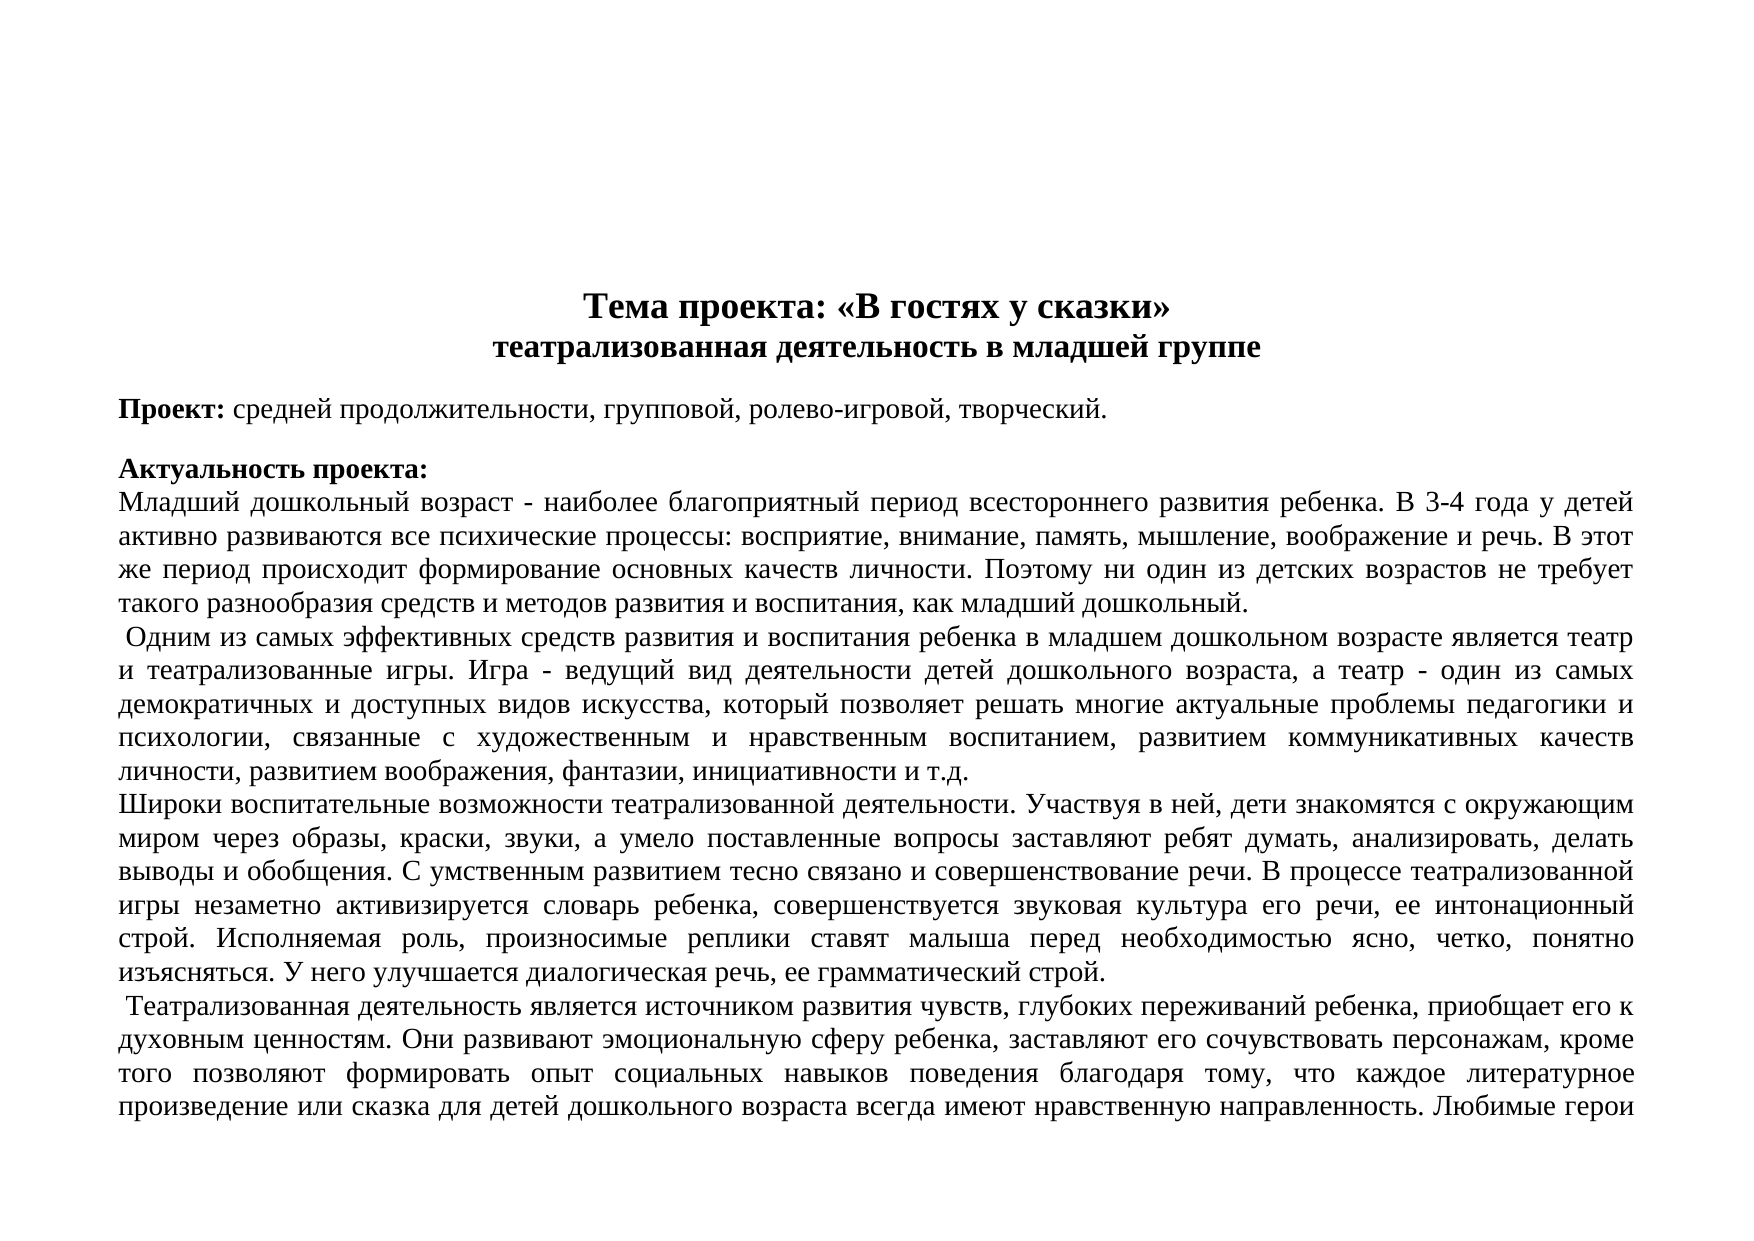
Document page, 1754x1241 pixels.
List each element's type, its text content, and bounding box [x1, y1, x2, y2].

text Актуальность проекта: [118, 451, 1636, 484]
text Младший дошкольный возраст - наиболее благоприятный период всестороннего развития ребенка. В 3-4 года у детей активно развиваются все психические процессы: восприятие, внимание, память, мышление, воображение и речь. В этот же период происходит формирование основных качеств личности. Поэтому ни один из детских возрастов не требует такого разнообразия средств и методов развития и воспитания, как младший дошкольный. [118, 484, 1636, 619]
text Тема проекта: «В гостях у сказки» [118, 283, 1636, 326]
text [118, 988, 1636, 1122]
text театрализованная деятельность в младшей группе [118, 326, 1636, 365]
text Широки воспитательные возможности театрализованной деятельности. Участвуя в ней, дети знакомятся с окружающим миром через образы, краски, звуки, а умело поставленные вопросы заставляют ребят думать, анализировать, делать выводы и обобщения. С умственным развитием тесно связано и совершенствование речи. В процессе театрализованной игры незаметно активизируется словарь ребенка, совершенствуется звуковая культура его речи, ее интонационный строй. Исполняемая роль, произносимые реплики ставят малыша перед необходимостью ясно, четко, понятно изъясняться. У него улучшается диалогическая речь, ее грамматический строй. [118, 786, 1636, 988]
text Одним из самых эффективных средств развития и воспитания ребенка в младшем дошкольном возрасте является театр и театрализованные игры. Игра - ведущий вид деятельности детей дошкольного возраста, а театр - один из самых демократичных и доступных видов искусства, который позволяет решать многие актуальные проблемы педагогики и психологии, связанные с художественным и нравственным воспитанием, развитием коммуникативных качеств личности, развитием воображения, фантазии, инициативности и т.д. [118, 619, 1636, 786]
text Проект: средней продолжительности, групповой, ролево-игровой, творческий. [118, 391, 1636, 424]
